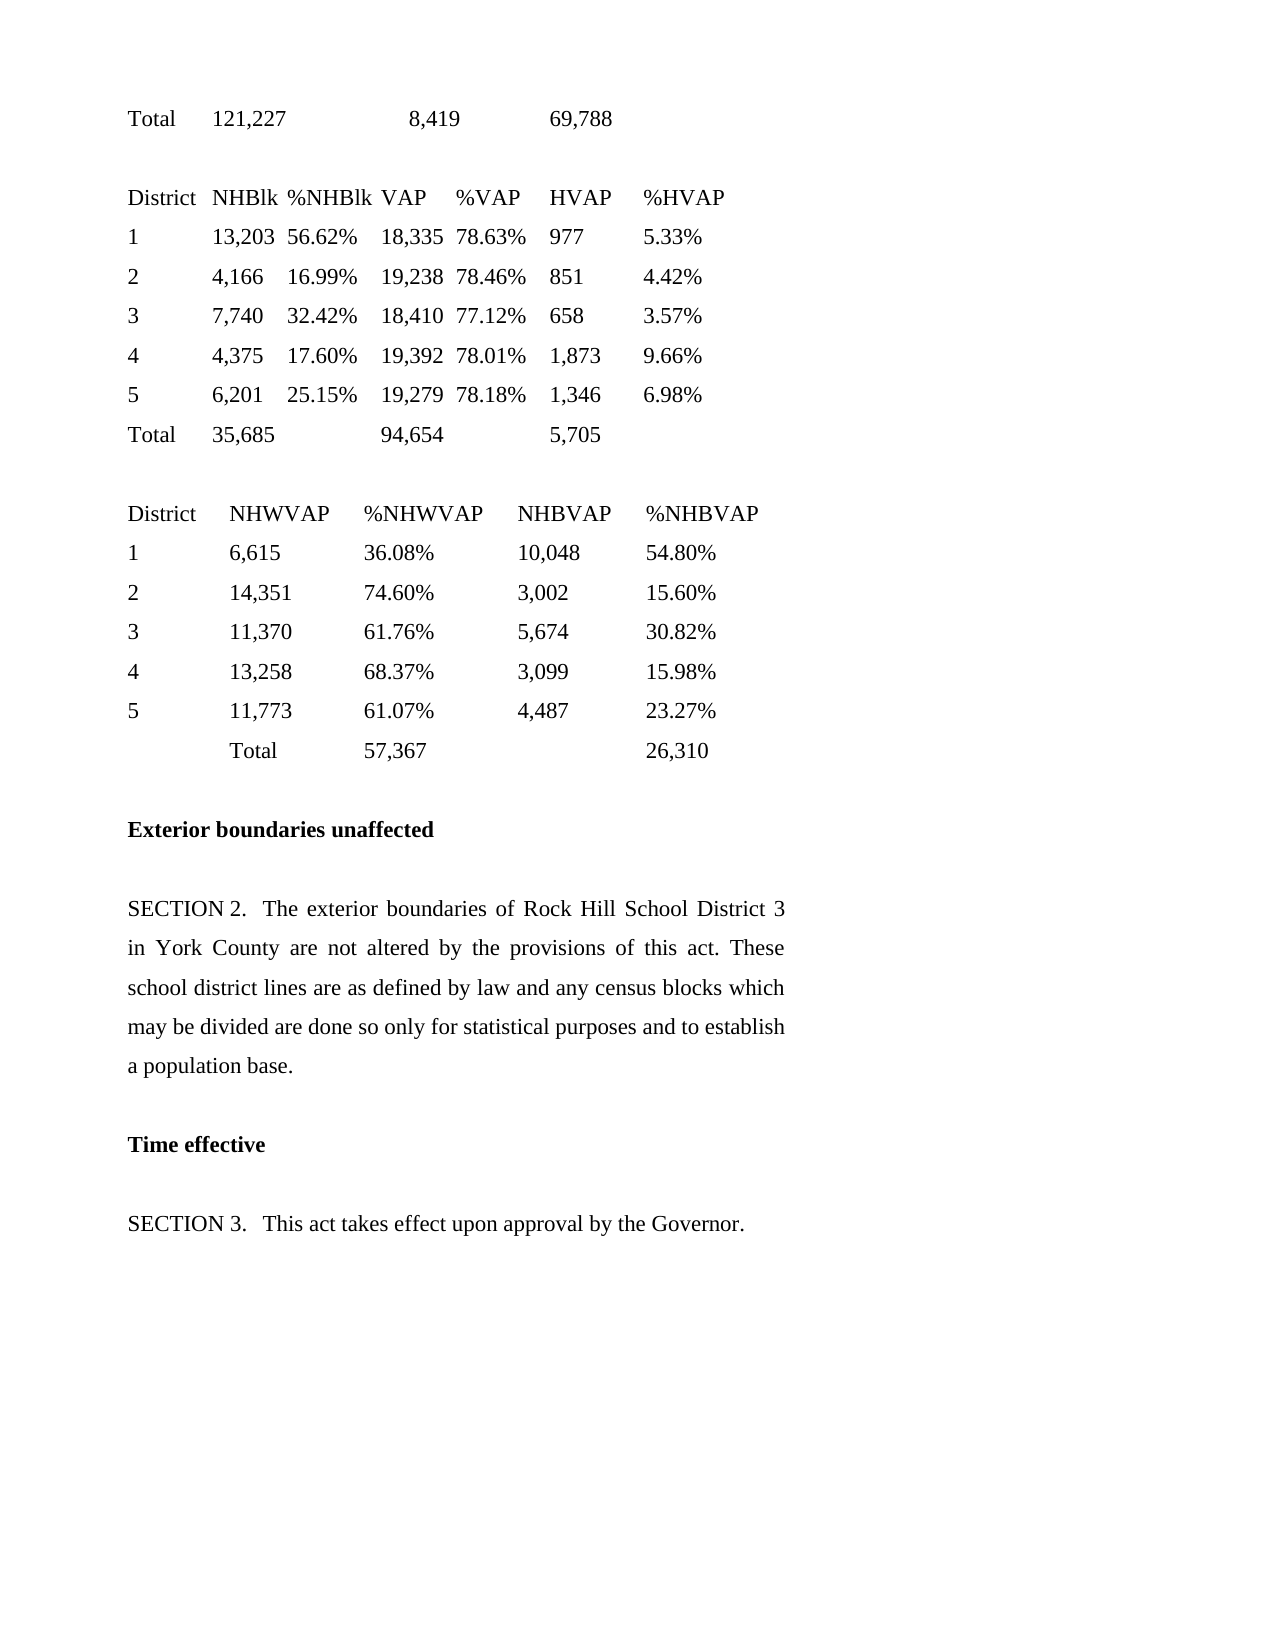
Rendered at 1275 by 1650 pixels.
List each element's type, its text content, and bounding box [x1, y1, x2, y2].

text 4 13,258 68.37% 3,099 15.98% [127, 658, 786, 684]
text Total 35,685 94,654 5,705 [127, 421, 786, 447]
text SECTION 3. This act takes effect upon approval by the Governor. [127, 1210, 786, 1237]
text Time effective [127, 1131, 786, 1158]
text District NHBlk %NHBlk VAP %VAP HVAP %HVAP [127, 184, 786, 210]
text SECTION 2. The exterior boundaries of Rock Hill School District 3 in York County are not altered by the provisions of this act. These school district lines are as defined by law and any census blocks which may be divided are done so only for statistical purposes and to establish a population base. [127, 894, 786, 1079]
text Total 57,367 26,310 [127, 737, 786, 763]
text Total 121,227 8,419 69,788 [127, 105, 786, 131]
text 4 4,375 17.60% 19,392 78.01% 1,873 9.66% [127, 342, 786, 368]
text District NHWVAP %NHWVAP NHBVAP %NHBVAP [127, 500, 786, 526]
text 1 6,615 36.08% 10,048 54.80% [127, 539, 786, 566]
text 2 4,166 16.99% 19,238 78.46% 851 4.42% [127, 263, 786, 289]
text 5 11,773 61.07% 4,487 23.27% [127, 697, 786, 723]
text 1 13,203 56.62% 18,335 78.63% 977 5.33% [127, 223, 786, 250]
text 5 6,201 25.15% 19,279 78.18% 1,346 6.98% [127, 381, 786, 408]
text 3 11,370 61.76% 5,674 30.82% [127, 618, 786, 644]
text 2 14,351 74.60% 3,002 15.60% [127, 579, 786, 605]
text Exterior boundaries unaffected [127, 816, 786, 842]
text 3 7,740 32.42% 18,410 77.12% 658 3.57% [127, 302, 786, 329]
